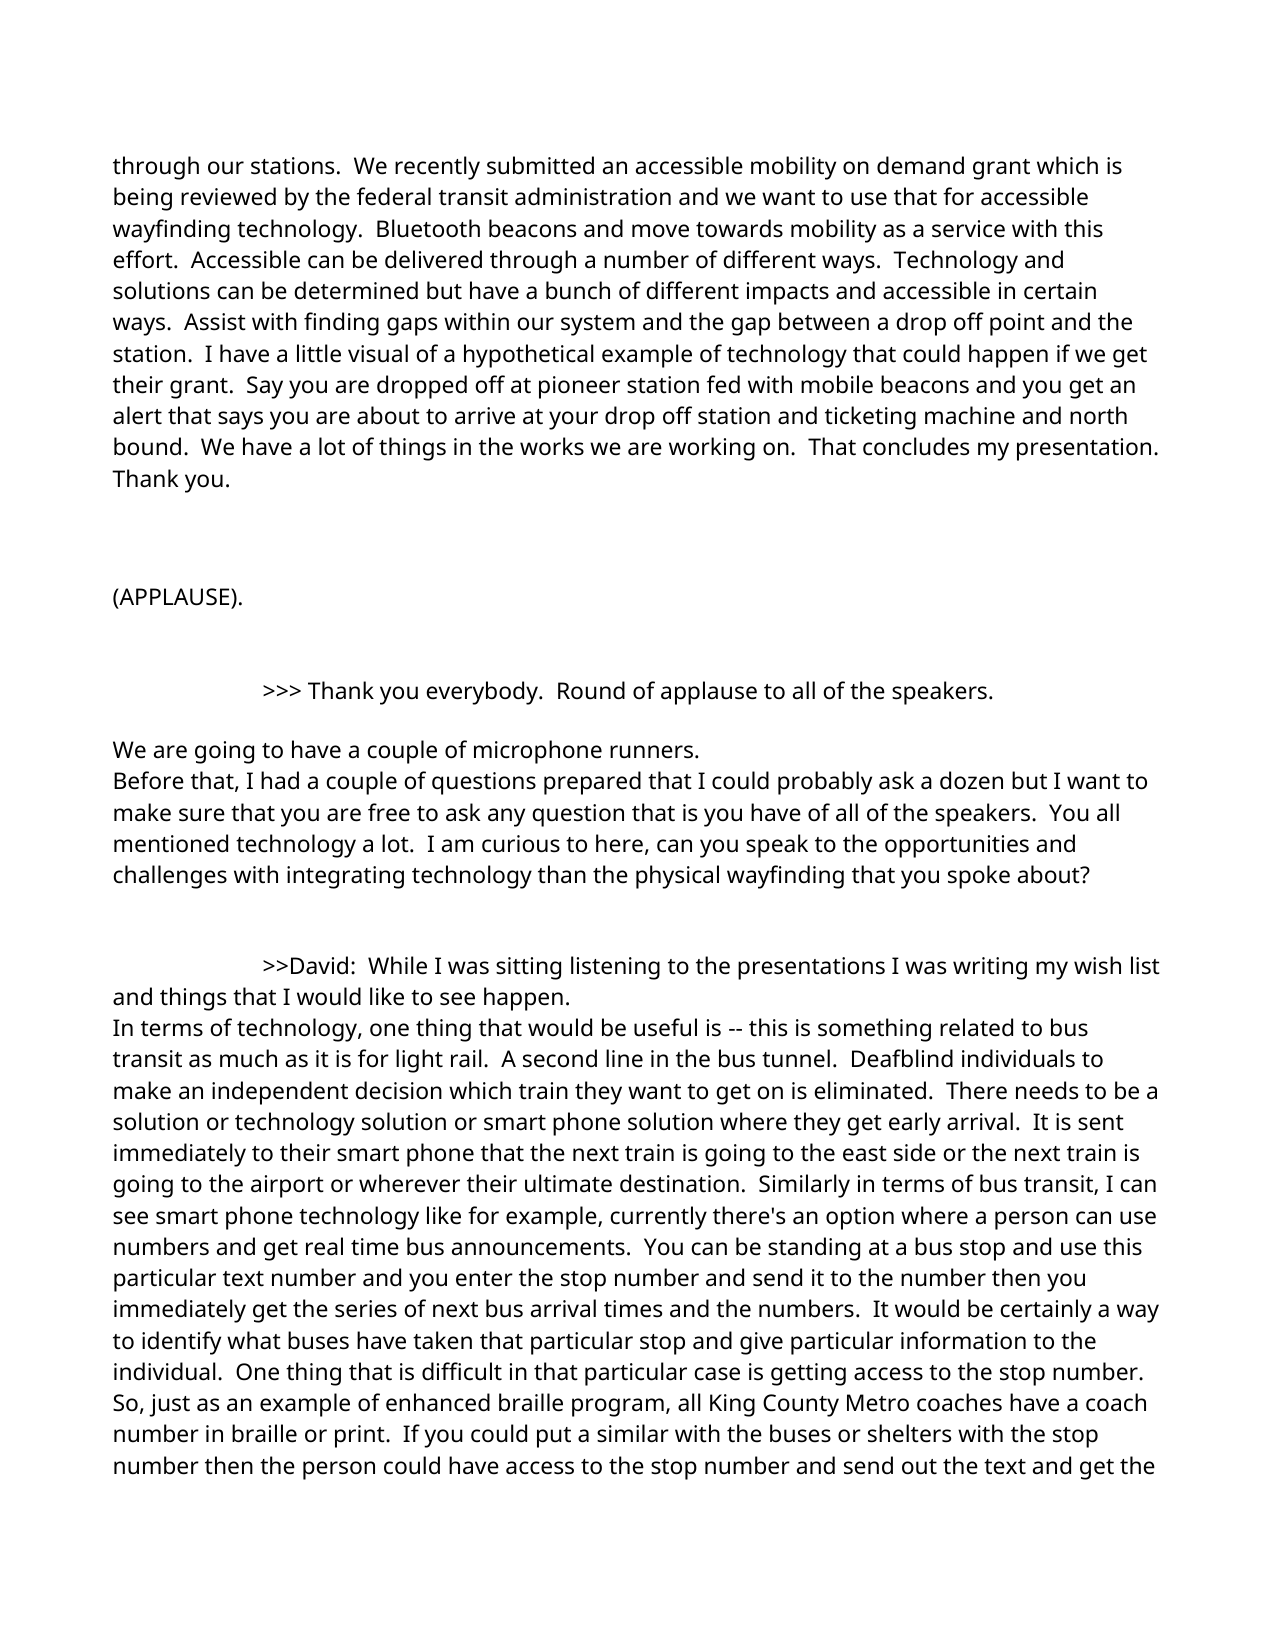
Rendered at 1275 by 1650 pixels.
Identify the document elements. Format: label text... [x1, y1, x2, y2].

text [112, 1012, 1162, 1481]
text Before that, I had a couple of questions prepared that I could probably ask a dozen but I want to make sure that you are free to ask any question that is you have of all of the speakers. You all mentioned technology a lot. I am curious to here, can you speak to the opportunities and challenges with integrating technology than the physical wayfinding that you spoke about? [112, 765, 1162, 890]
text (APPLAUSE). [112, 581, 1162, 612]
text We are going to have a couple of microphone runners. [112, 734, 1162, 765]
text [112, 150, 1162, 494]
text >>> Thank you everybody. Round of applause to all of the speakers. [112, 675, 1162, 706]
text >>David: While I was sitting listening to the presentations I was writing my wish list and things that I would like to see happen. [112, 949, 1162, 1012]
